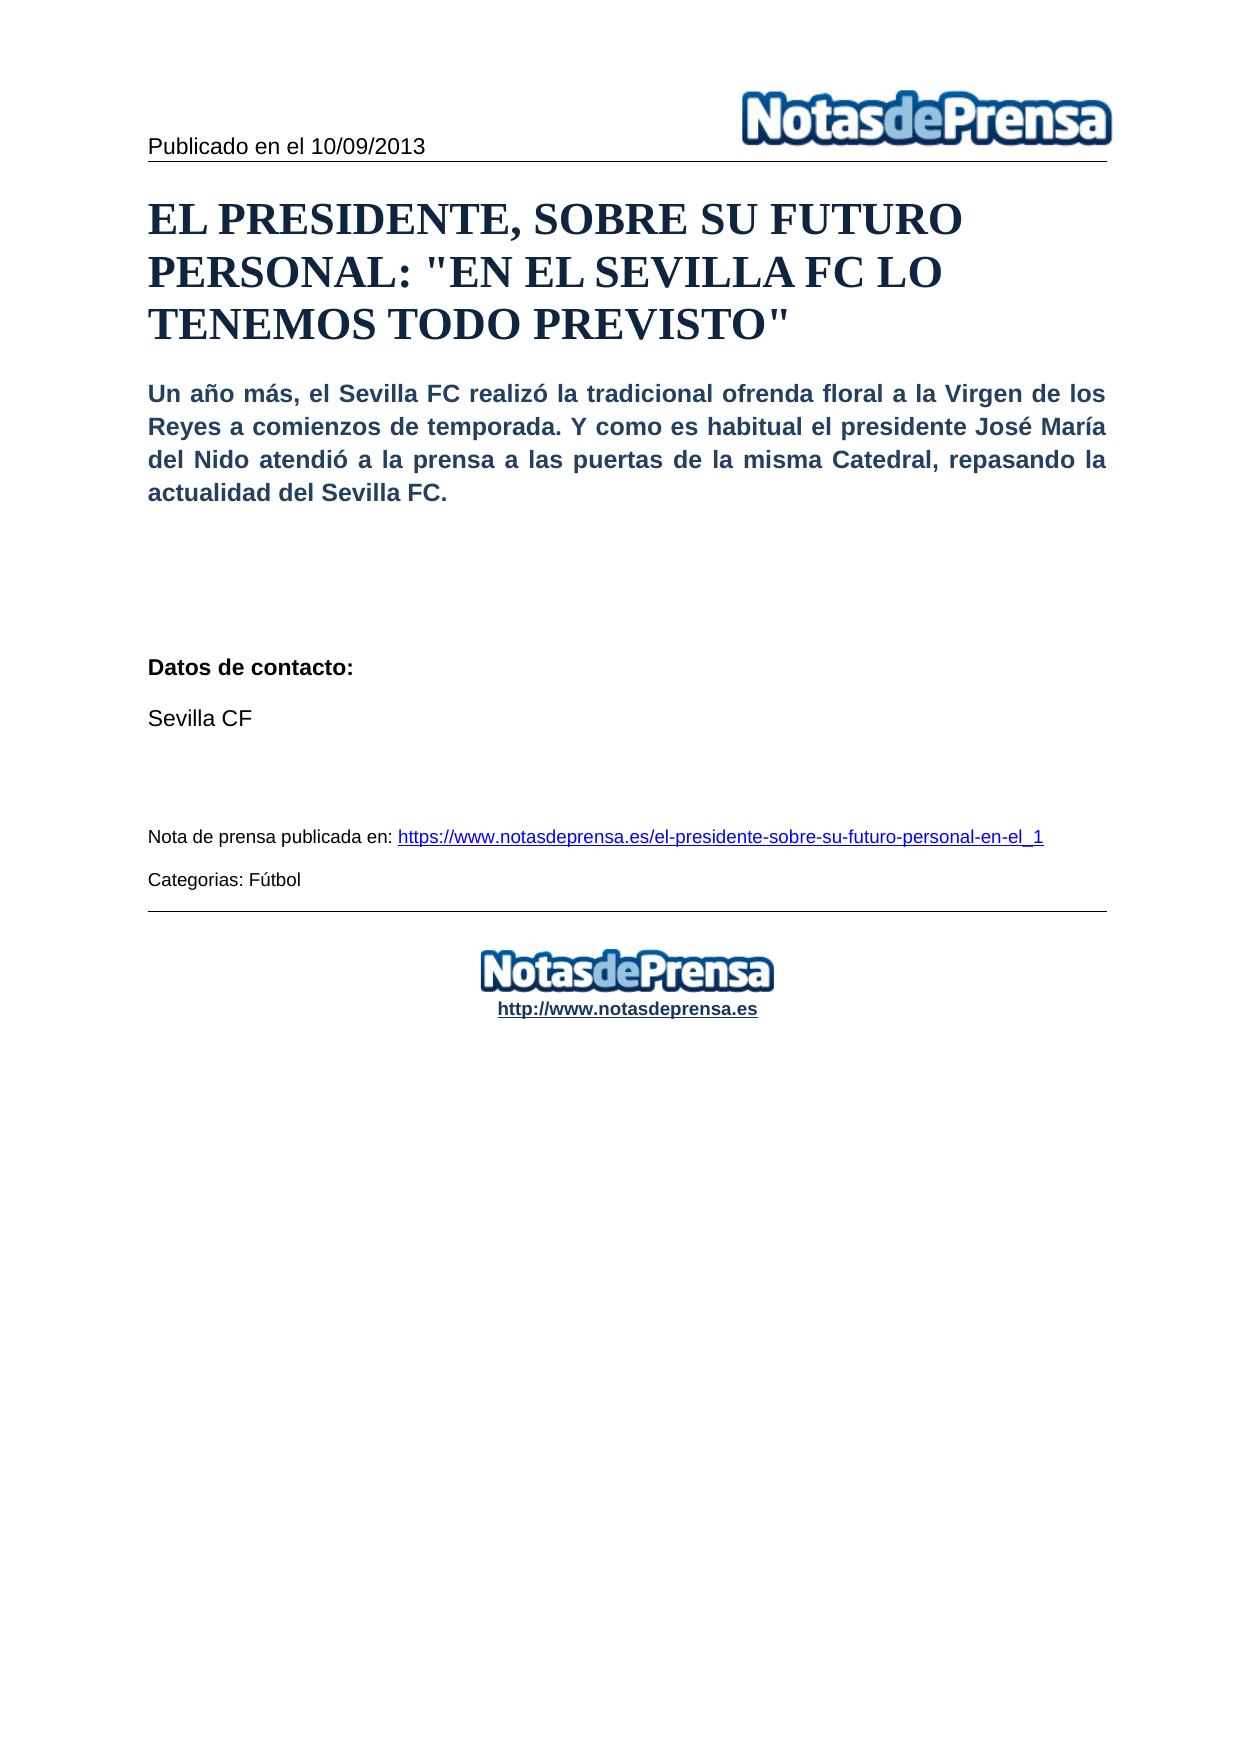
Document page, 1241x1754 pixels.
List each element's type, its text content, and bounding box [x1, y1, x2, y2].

picture [742, 90, 1113, 148]
text Datos de contacto: [148, 654, 1107, 681]
text http://www.notasdeprensa.es [148, 998, 1107, 1019]
subtitle EL PRESIDENTE, SOBRE SU FUTURO PERSONAL: "EN EL SEVILLA FC LO TENEMOS TODO PREVISTO" [148, 192, 1107, 350]
picture [480, 948, 775, 994]
text Nota de prensa publicada en: https://www.notasdeprensa.es/el-presidente-sobre-su-futuro-personal-en-el_1 [148, 826, 1107, 848]
text Sevilla CF [148, 705, 1063, 732]
subtitle Un año más, el Sevilla FC realizó la tradicional ofrenda floral a la Virgen de los Reyes a comienzos de temporada. Y como es habitual el presidente José María del Nido atendió a la prensa a las puertas de la misma Catedral, repasando la actualidad del Sevilla FC. [148, 379, 1107, 507]
text Categorias: Fútbol [148, 868, 1107, 890]
text Publicado en el 10/09/2013 [148, 133, 1107, 161]
